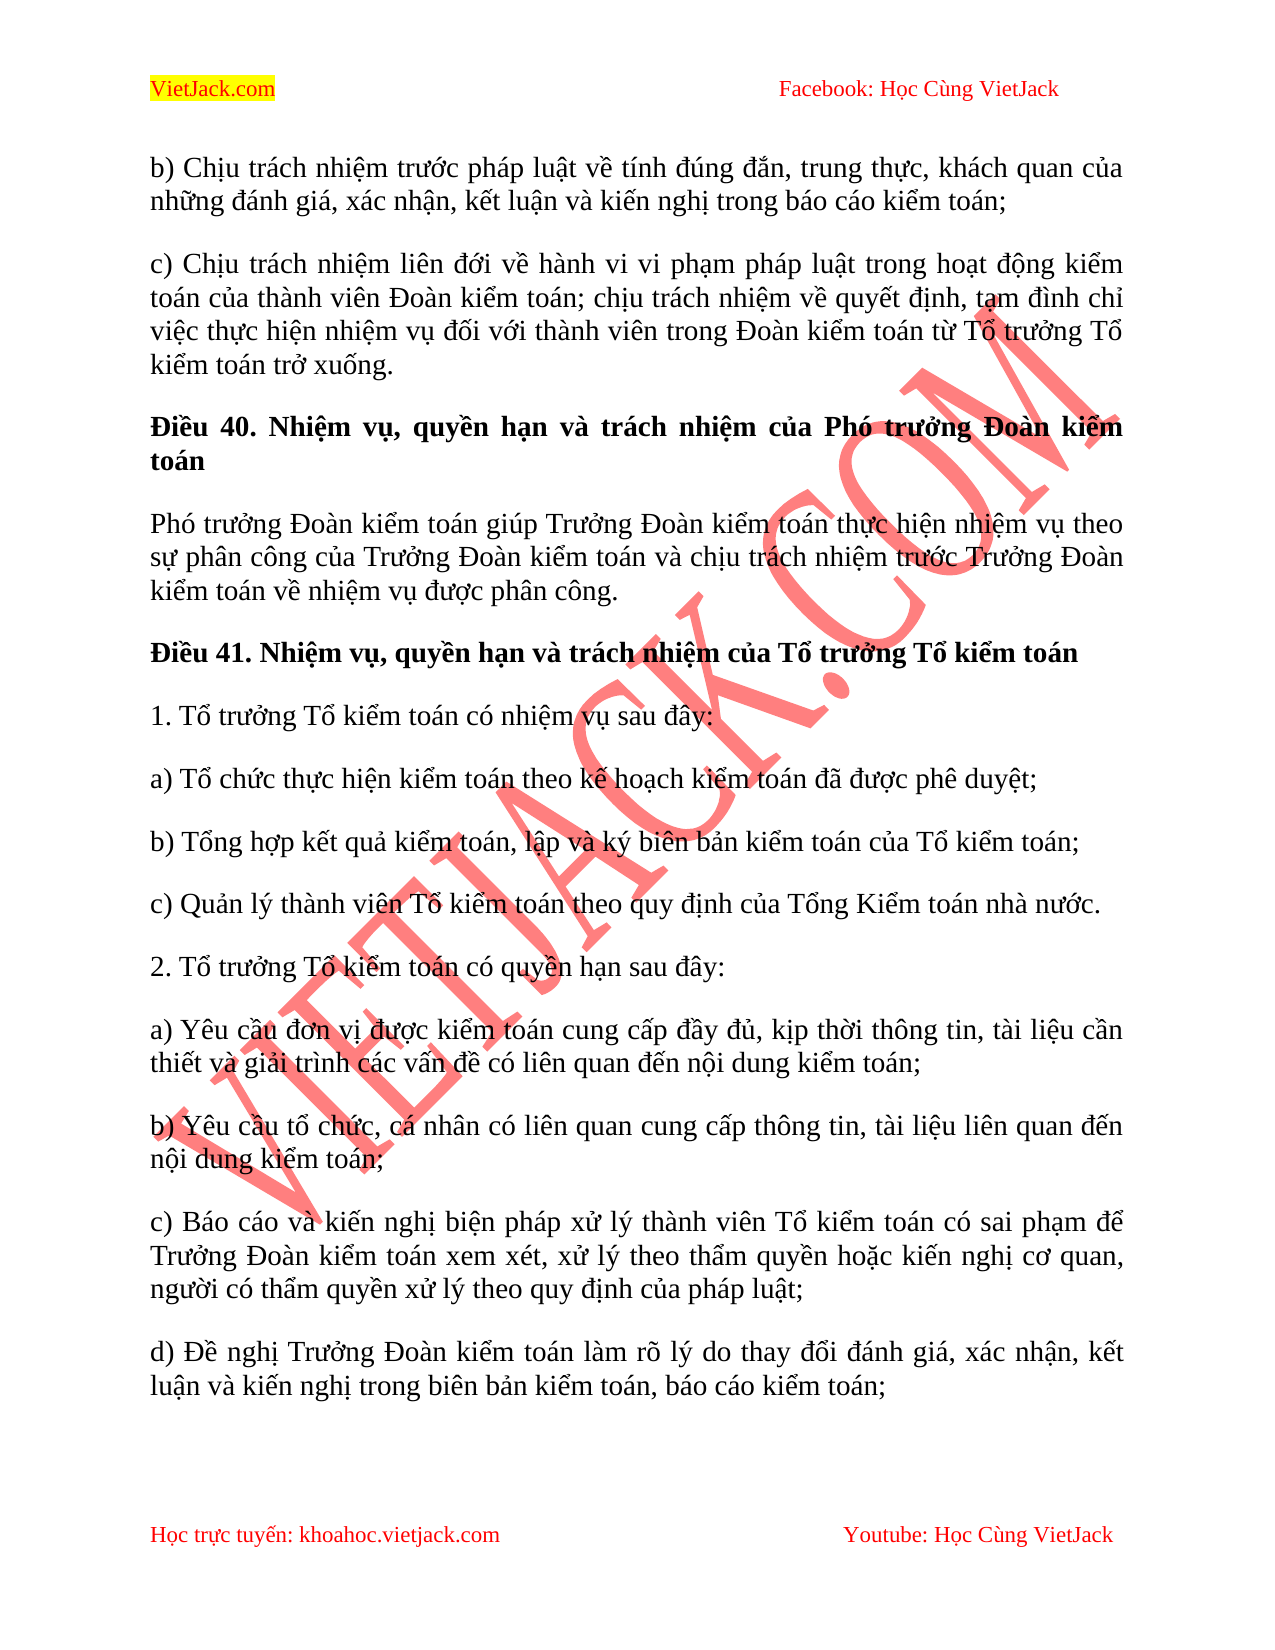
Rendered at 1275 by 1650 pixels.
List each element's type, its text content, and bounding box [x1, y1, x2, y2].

text c) Chịu trách nhiệm liên đới về hành vi vi phạm pháp luật trong hoạt động kiểm toán của thành viên Đoàn kiểm toán; chịu trách nhiệm về quyết định, tạm đình chỉ việc thực hiện nhiệm vụ đối với thành viên trong Đoàn kiểm toán từ Tổ trưởng Tổ kiểm toán trở xuống. [150, 246, 1125, 380]
text c) Báo cáo và kiến nghị biện pháp xử lý thành viên Tổ kiểm toán có sai phạm để Trưởng Đoàn kiểm toán xem xét, xử lý theo thẩm quyền hoặc kiến nghị cơ quan, người có thẩm quyền xử lý theo quy định của pháp luật; [150, 1204, 1125, 1305]
text a) Yêu cầu đơn vị được kiểm toán cung cấp đầy đủ, kịp thời thông tin, tài liệu cần thiết và giải trình các vấn đề có liên quan đến nội dung kiểm toán; [150, 1012, 1125, 1079]
text 2. Tổ trưởng Tổ kiểm toán có quyền hạn sau đây: [150, 949, 1125, 983]
text Phó trưởng Đoàn kiểm toán giúp Trưởng Đoàn kiểm toán thực hiện nhiệm vụ theo sự phân công của Trưởng Đoàn kiểm toán và chịu trách nhiệm trước Trưởng Đoàn kiểm toán về nhiệm vụ được phân công. [150, 506, 1125, 606]
text b) Yêu cầu tổ chức, cá nhân có liên quan cung cấp thông tin, tài liệu liên quan đến nội dung kiểm toán; [150, 1108, 1125, 1175]
text a) Tổ chức thực hiện kiểm toán theo kế hoạch kiểm toán đã được phê duyệt; [150, 761, 1125, 794]
text d) Đề nghị Trưởng Đoàn kiểm toán làm rõ lý do thay đổi đánh giá, xác nhận, kết luận và kiến nghị trong biên bản kiểm toán, báo cáo kiểm toán; [150, 1334, 1125, 1401]
text b) Chịu trách nhiệm trước pháp luật về tính đúng đắn, trung thực, khách quan của những đánh giá, xác nhận, kết luận và kiến nghị trong báo cáo kiểm toán; [150, 150, 1125, 217]
text 1. Tổ trưởng Tổ kiểm toán có nhiệm vụ sau đây: [150, 698, 1125, 732]
text c) Quản lý thành viên Tổ kiểm toán theo quy định của Tổng Kiểm toán nhà nước. [150, 886, 1125, 920]
text Điều 41. Nhiệm vụ, quyền hạn và trách nhiệm của Tổ trưởng Tổ kiểm toán [150, 636, 1125, 669]
text b) Tổng hợp kết quả kiểm toán, lập và ký biên bản kiểm toán của Tổ kiểm toán; [150, 824, 1125, 857]
text Điều 40. Nhiệm vụ, quyền hạn và trách nhiệm của Phó trưởng Đoàn kiểm toán [150, 409, 1125, 477]
